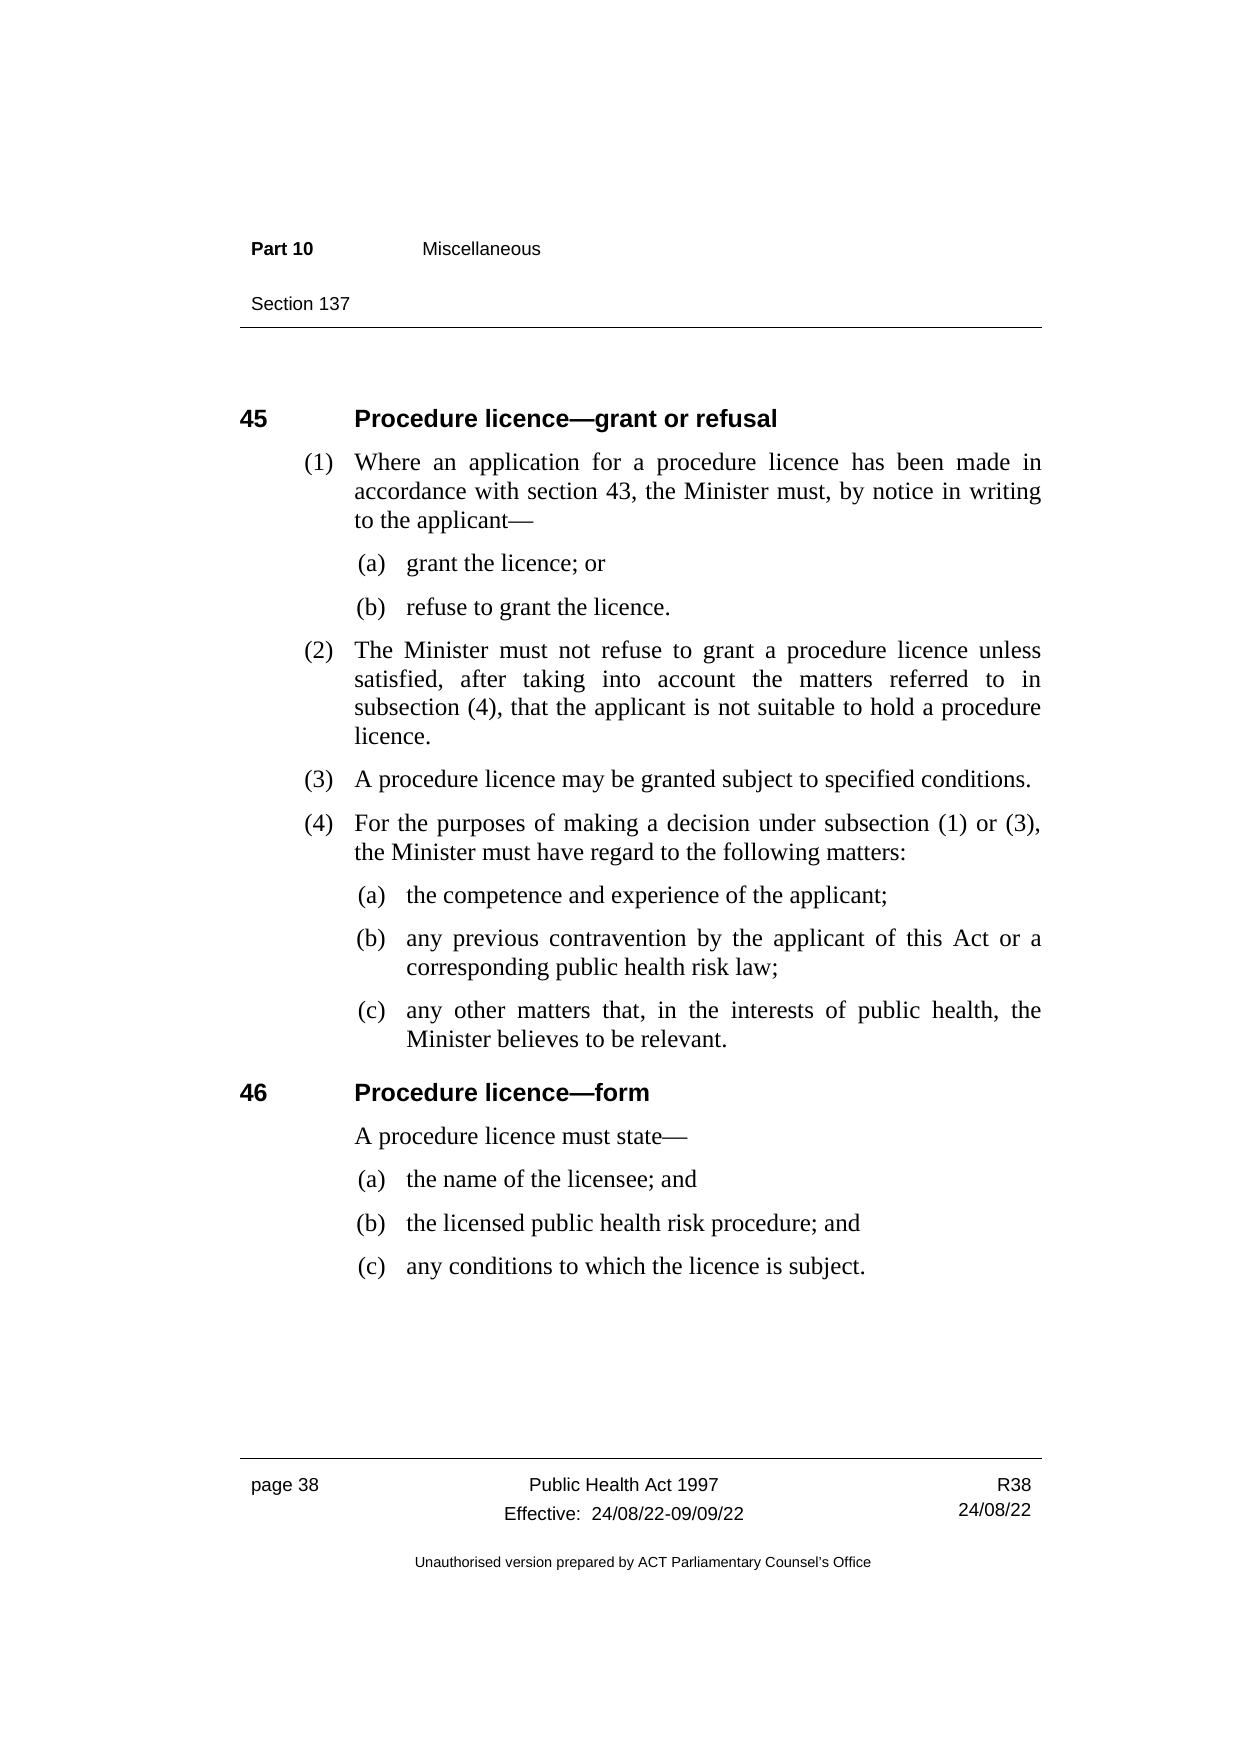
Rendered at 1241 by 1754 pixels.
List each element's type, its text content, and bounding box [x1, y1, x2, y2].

text 45 Procedure licence—grant or refusal [239, 404, 1042, 433]
text (1) Where an application for a procedure licence has been made in accordance with section 43, the Minister must, by notice in writing to the applicant— [239, 447, 1042, 534]
text (4) For the purposes of making a decision under subsection (1) or (3), the Minister must have regard to the following matters: [239, 808, 1042, 865]
text (c) any other matters that, in the interests of public health, the Minister believes to be relevant. [239, 995, 1042, 1053]
text (b) refuse to grant the licence. [239, 592, 1042, 620]
text 46 Procedure licence—form [239, 1078, 1042, 1107]
text (2) The Minister must not refuse to grant a procedure licence unless satisfied, after taking into account the matters referred to in subsection (4), that the applicant is not suitable to hold a procedure licence. [239, 635, 1042, 750]
text (b) any previous contravention by the applicant of this Act or a corresponding public health risk law; [239, 923, 1042, 981]
text (a) the name of the licensee; and [239, 1164, 1042, 1193]
text A procedure licence must state— [354, 1121, 1042, 1150]
text (a) grant the licence; or [239, 548, 1042, 577]
text (b) the licensed public health risk procedure; and [239, 1208, 1042, 1237]
text (c) any conditions to which the licence is subject. [239, 1251, 1042, 1280]
text (a) the competence and experience of the applicant; [239, 880, 1042, 909]
text (3) A procedure licence may be granted subject to specified conditions. [239, 764, 1042, 793]
